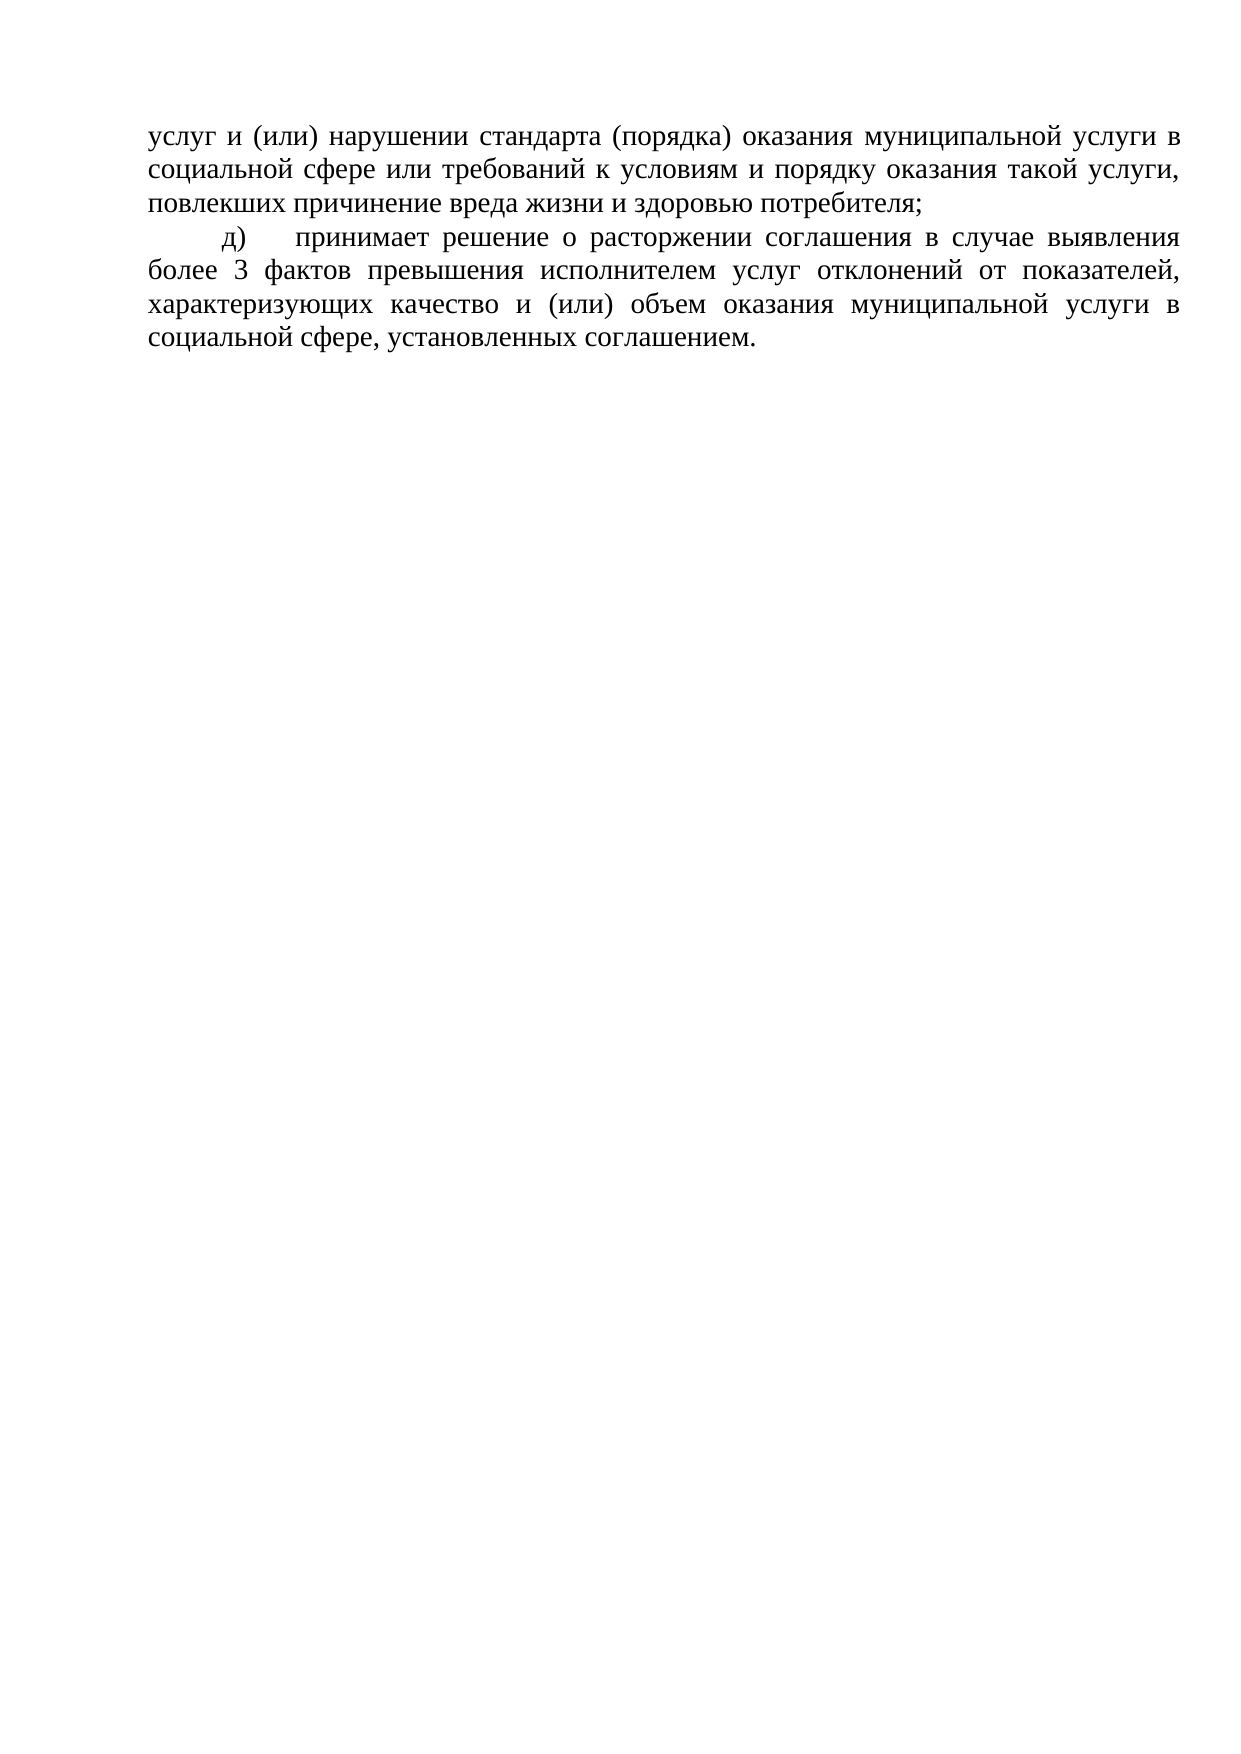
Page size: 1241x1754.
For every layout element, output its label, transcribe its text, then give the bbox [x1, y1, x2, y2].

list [148, 118, 1181, 219]
list принимает решение о расторжении соглашения в случае выявления более 3 фактов превышения исполнителем услуг отклонений от показателей, характеризующих качество и (или) объем оказания муниципальной услуги в социальной сфере, установленных соглашением. [148, 219, 1181, 353]
